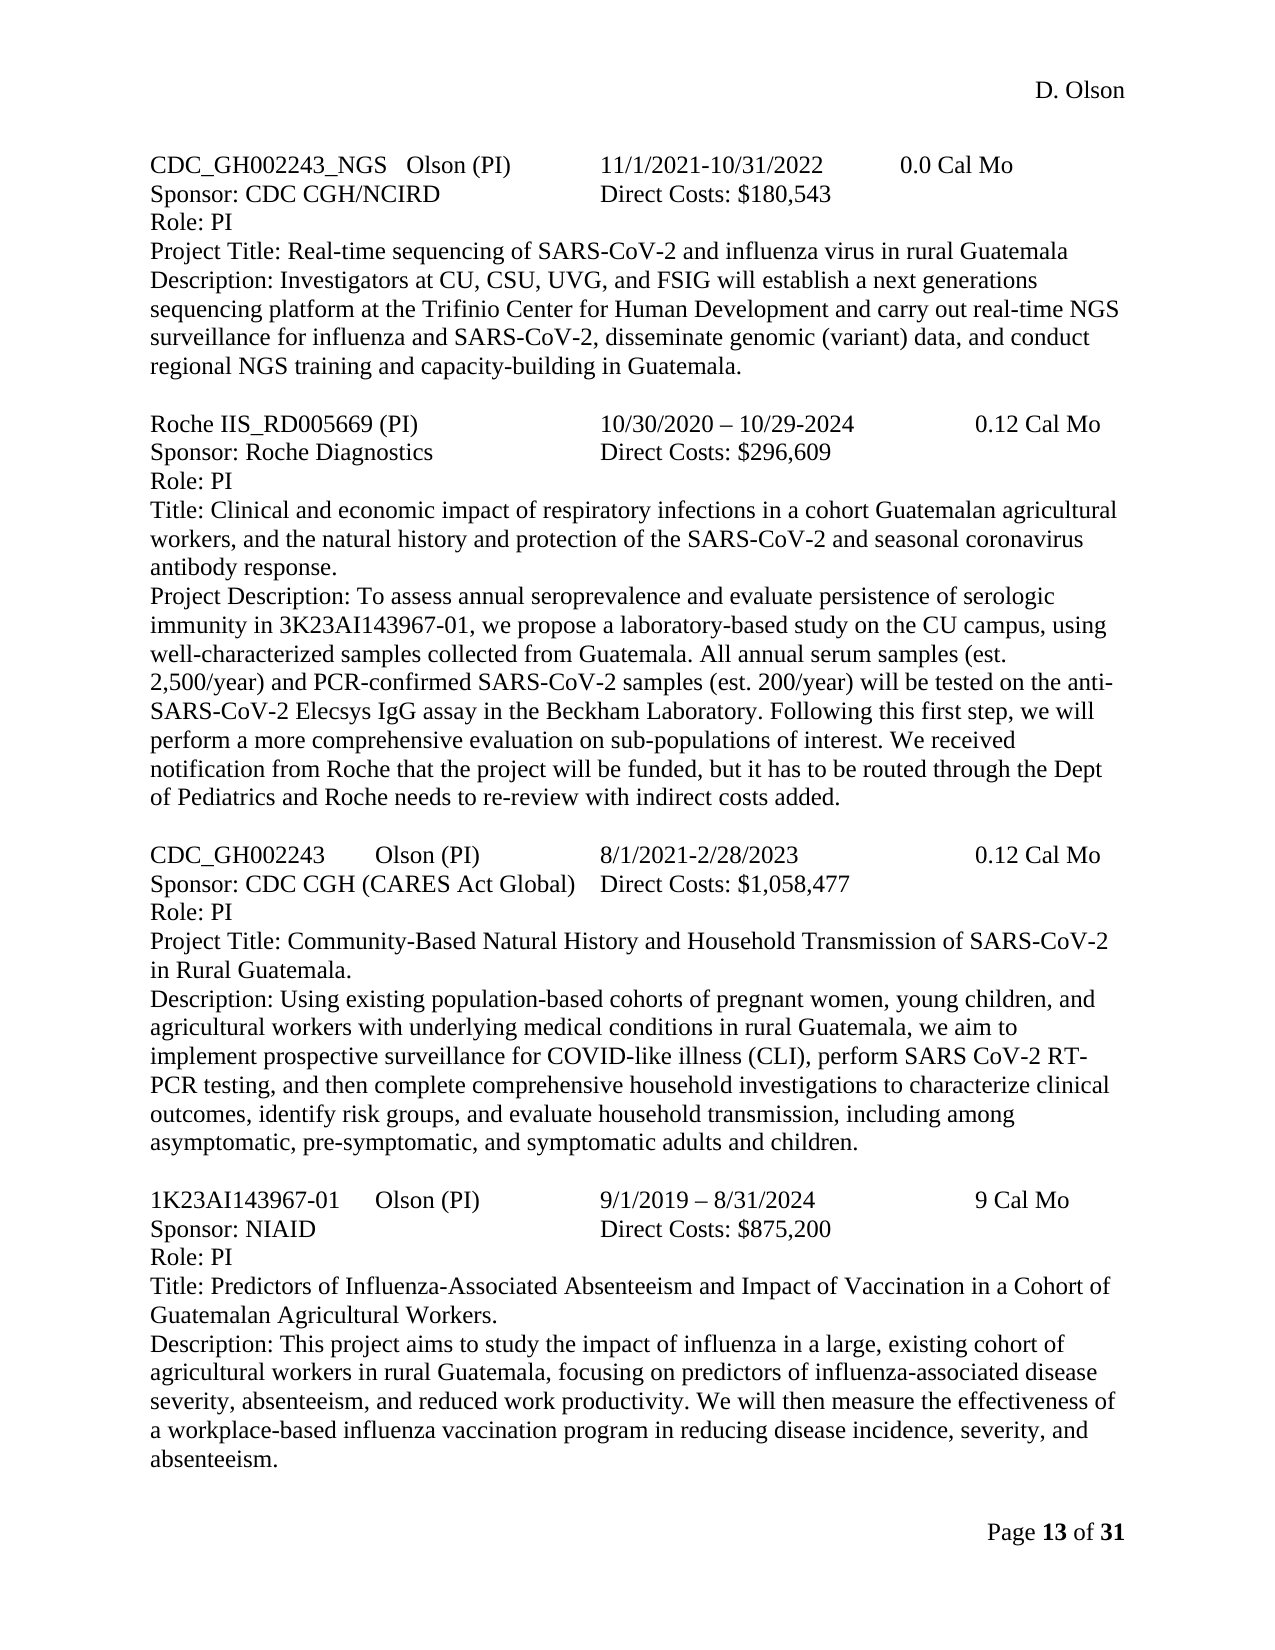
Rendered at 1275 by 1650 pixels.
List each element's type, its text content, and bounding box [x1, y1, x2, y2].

text Role: PI [150, 1242, 1125, 1271]
text Title: Predictors of Influenza-Associated Absenteeism and Impact of Vaccination in a Cohort of Guatemalan Agricultural Workers. [150, 1271, 1125, 1329]
text Description: This project aims to study the impact of influenza in a large, existing cohort of agricultural workers in rural Guatemala, focusing on predictors of influenza-associated disease severity, absenteeism, and reduced work productivity. We will then measure the effectiveness of a workplace-based influenza vaccination program in reducing disease incidence, severity, and absenteeism. [150, 1329, 1125, 1472]
text Roche IIS_RD005669 (PI) 10/30/2020 – 10/29-2024 0.12 Cal Mo [150, 409, 1125, 437]
text CDC_GH002243_NGS Olson (PI) 11/1/2021-10/31/2022 0.0 Cal Mo Sponsor: CDC CGH/NCIRD Direct Costs: $180,543 Role: PI [150, 150, 1125, 236]
text Project Description: To assess annual seroprevalence and evaluate persistence of serologic immunity in 3K23AI143967-01, we propose a laboratory-based study on the CU campus, using well-characterized samples collected from Guatemala. All annual serum samples (est. 2,500/year) and PCR-confirmed SARS-CoV-2 samples (est. 200/year) will be tested on the anti-SARS-CoV-2 Elecsys IgG assay in the Beckham Laboratory. Following this first step, we will perform a more comprehensive evaluation on sub-populations of interest. We received notification from Roche that the project will be funded, but it has to be routed through the Dept of Pediatrics and Roche needs to re-review with indirect costs added. [150, 581, 1125, 811]
text 1K23AI143967-01 Olson (PI) 9/1/2019 – 8/31/2024 9 Cal Mo [150, 1185, 1125, 1214]
text Sponsor: NIAID Direct Costs: $875,200 [150, 1214, 1125, 1242]
text Sponsor: Roche Diagnostics Direct Costs: $296,609 Role: PI [150, 437, 1125, 495]
text Project Title: Real-time sequencing of SARS-CoV-2 and influenza virus in rural Guatemala Description: Investigators at CU, CSU, UVG, and FSIG will establish a next generations sequencing platform at the Trifinio Center for Human Development and carry out real-time NGS surveillance for influenza and SARS-CoV-2, disseminate genomic (variant) data, and conduct regional NGS training and capacity-building in Guatemala. [150, 236, 1125, 380]
text CDC_GH002243 Olson (PI) 8/1/2021-2/28/2023 0.12 Cal Mo Sponsor: CDC CGH (CARES Act Global) Direct Costs: $1,058,477 Role: PI [150, 840, 1125, 926]
text Project Title: Community-Based Natural History and Household Transmission of SARS-CoV-2 in Rural Guatemala. Description: Using existing population-based cohorts of pregnant women, young children, and agricultural workers with underlying medical conditions in rural Guatemala, we aim to implement prospective surveillance for COVID-like illness (CLI), perform SARS CoV-2 RT-PCR testing, and then complete comprehensive household investigations to characterize clinical outcomes, identify risk groups, and evaluate household transmission, including among asymptomatic, pre-symptomatic, and symptomatic adults and children. [150, 926, 1125, 1156]
text Title: Clinical and economic impact of respiratory infections in a cohort Guatemalan agricultural workers, and the natural history and protection of the SARS-CoV-2 and seasonal coronavirus antibody response. [150, 495, 1125, 581]
